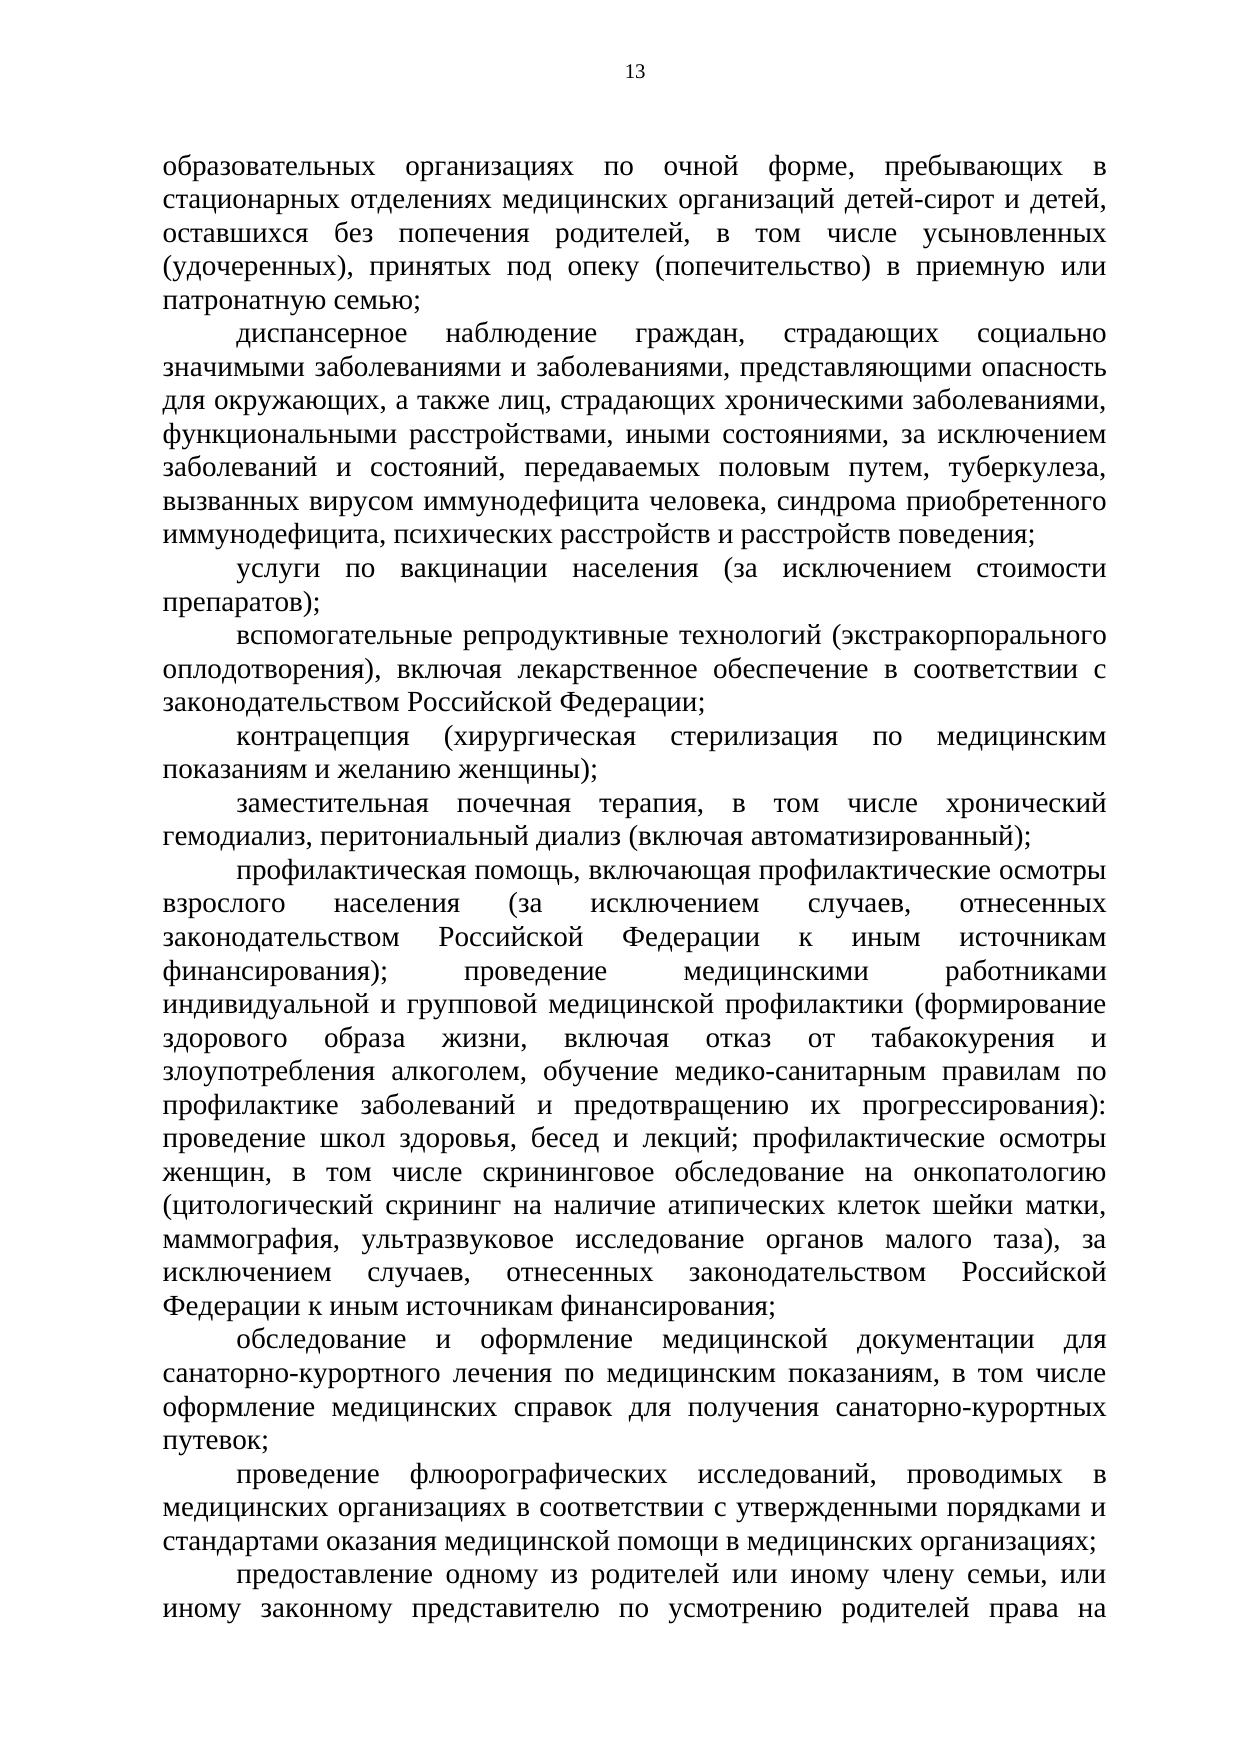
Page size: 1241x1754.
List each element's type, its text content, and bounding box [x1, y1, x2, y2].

text услуги по вакцинации населения (за исключением стоимости препаратов); [162, 550, 1107, 617]
text контрацепция (хирургическая стерилизация по медицинским показаниям и желанию женщины); [162, 718, 1107, 785]
text профилактическая помощь, включающая профилактические осмотры взрослого населения (за исключением случаев, отнесенных законодательством Российской Федерации к иным источникам финансирования); проведение медицинскими работниками индивидуальной и групповой медицинской профилактики (формирование здорового образа жизни, включая отказ от табакокурения и злоупотребления алкоголем, обучение медико-санитарным правилам по профилактике заболеваний и предотвращению их прогрессирования): проведение школ здоровья, бесед и лекций; профилактические осмотры женщин, в том числе скрининговое обследование на онкопатологию (цитологический скрининг на наличие атипических клеток шейки матки, маммография, ультразвуковое исследование органов малого таза), за исключением случаев, отнесенных законодательством Российской Федерации к иным источникам финансирования; [162, 852, 1107, 1322]
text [162, 148, 1107, 315]
text обследование и оформление медицинской документации для санаторно-курортного лечения по медицинским показаниям, в том числе оформление медицинских справок для получения санаторно-курортных путевок; [162, 1322, 1107, 1456]
text диспансерное наблюдение граждан, страдающих социально значимыми заболеваниями и заболеваниями, представляющими опасность для окружающих, а также лиц, страдающих хроническими заболеваниями, функциональными расстройствами, иными состояниями, за исключением заболеваний и состояний, передаваемых половым путем, туберкулеза, вызванных вирусом иммунодефицита человека, синдрома приобретенного иммунодефицита, психических расстройств и расстройств поведения; [162, 315, 1107, 550]
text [162, 1556, 1107, 1623]
text вспомогательные репродуктивные технологий (экстракорпорального оплодотворения), включая лекарственное обеспечение в соответствии с законодательством Российской Федерации; [162, 617, 1107, 718]
text заместительная почечная терапия, в том числе хронический гемодиализ, перитониальный диализ (включая автоматизированный); [162, 785, 1107, 852]
text проведение флюорографических исследований, проводимых в медицинских организациях в соответствии с утвержденными порядками и стандартами оказания медицинской помощи в медицинских организациях; [162, 1456, 1107, 1556]
